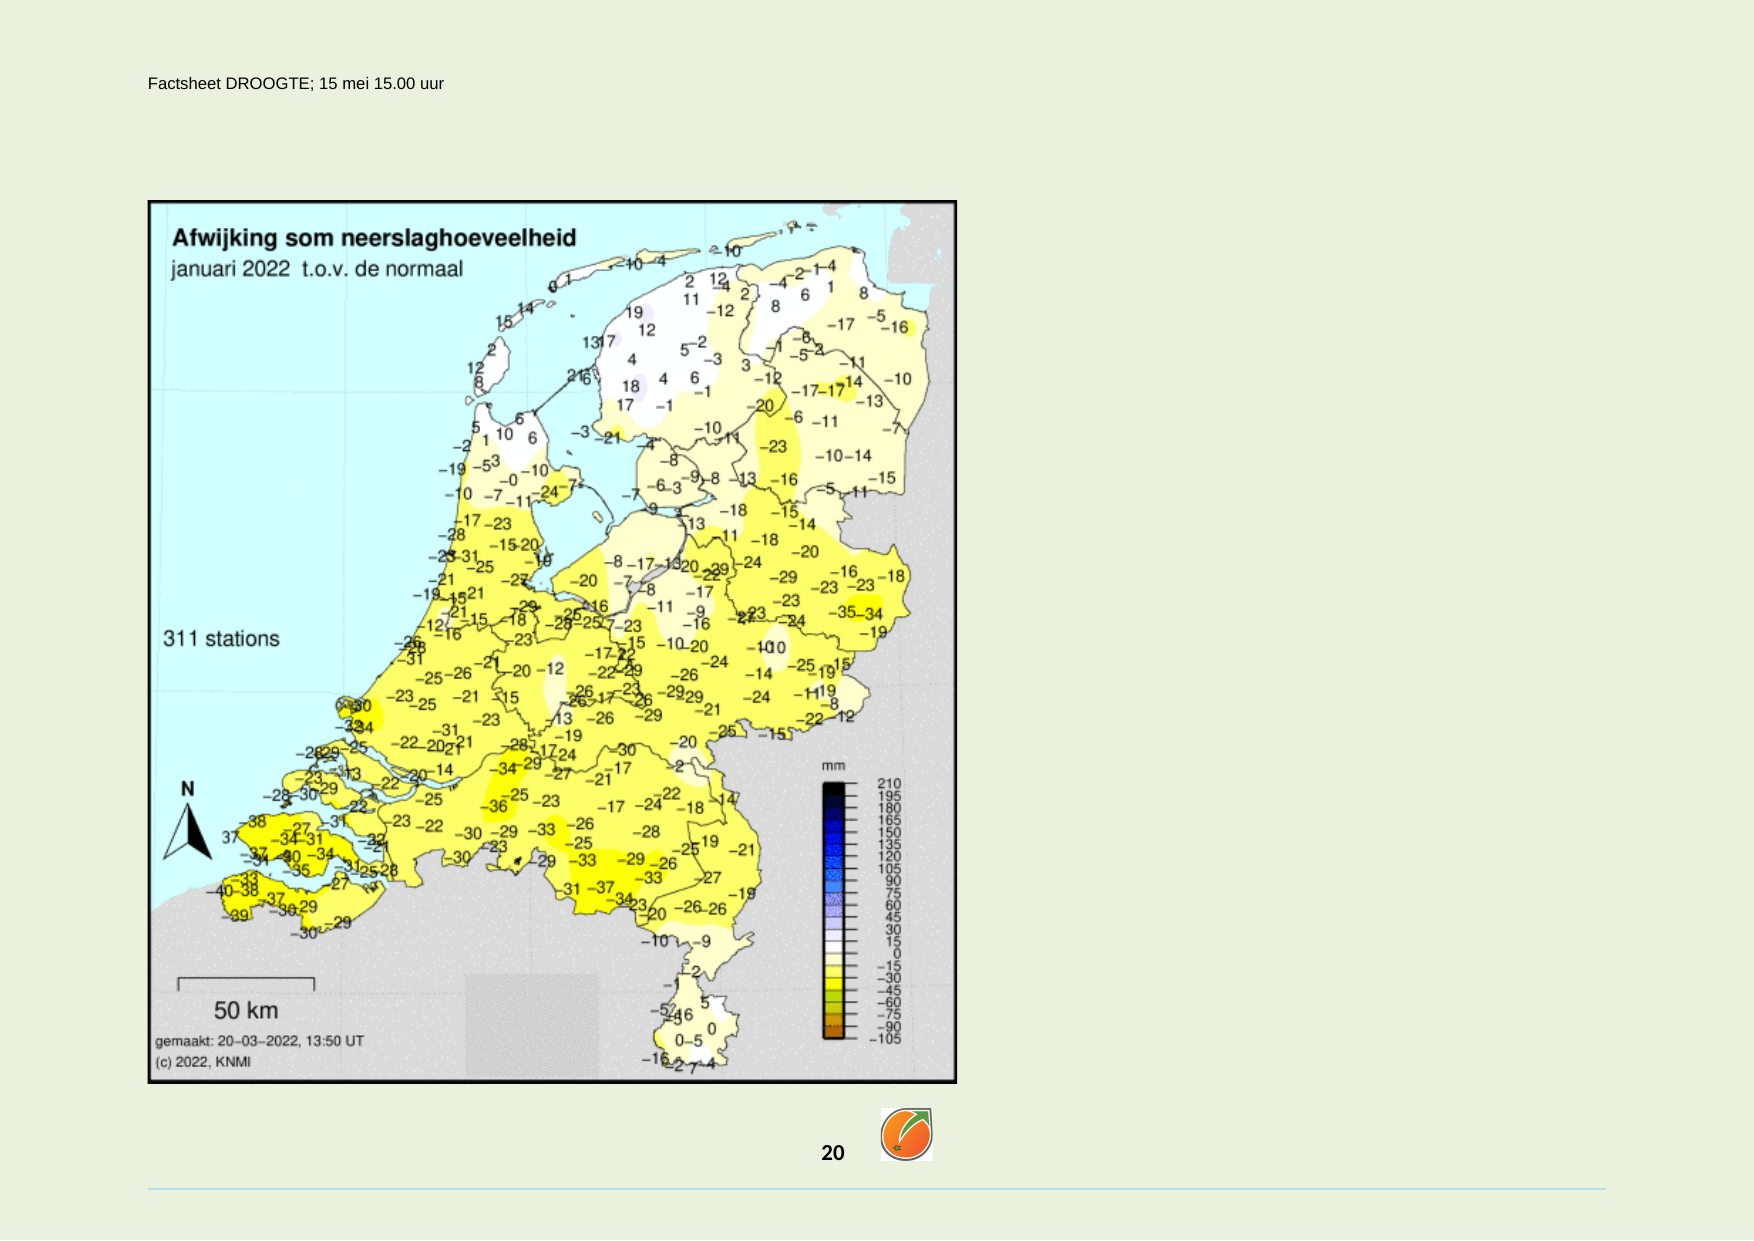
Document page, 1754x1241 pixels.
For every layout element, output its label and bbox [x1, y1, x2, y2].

picture [880, 1108, 933, 1161]
picture [147, 200, 958, 1084]
